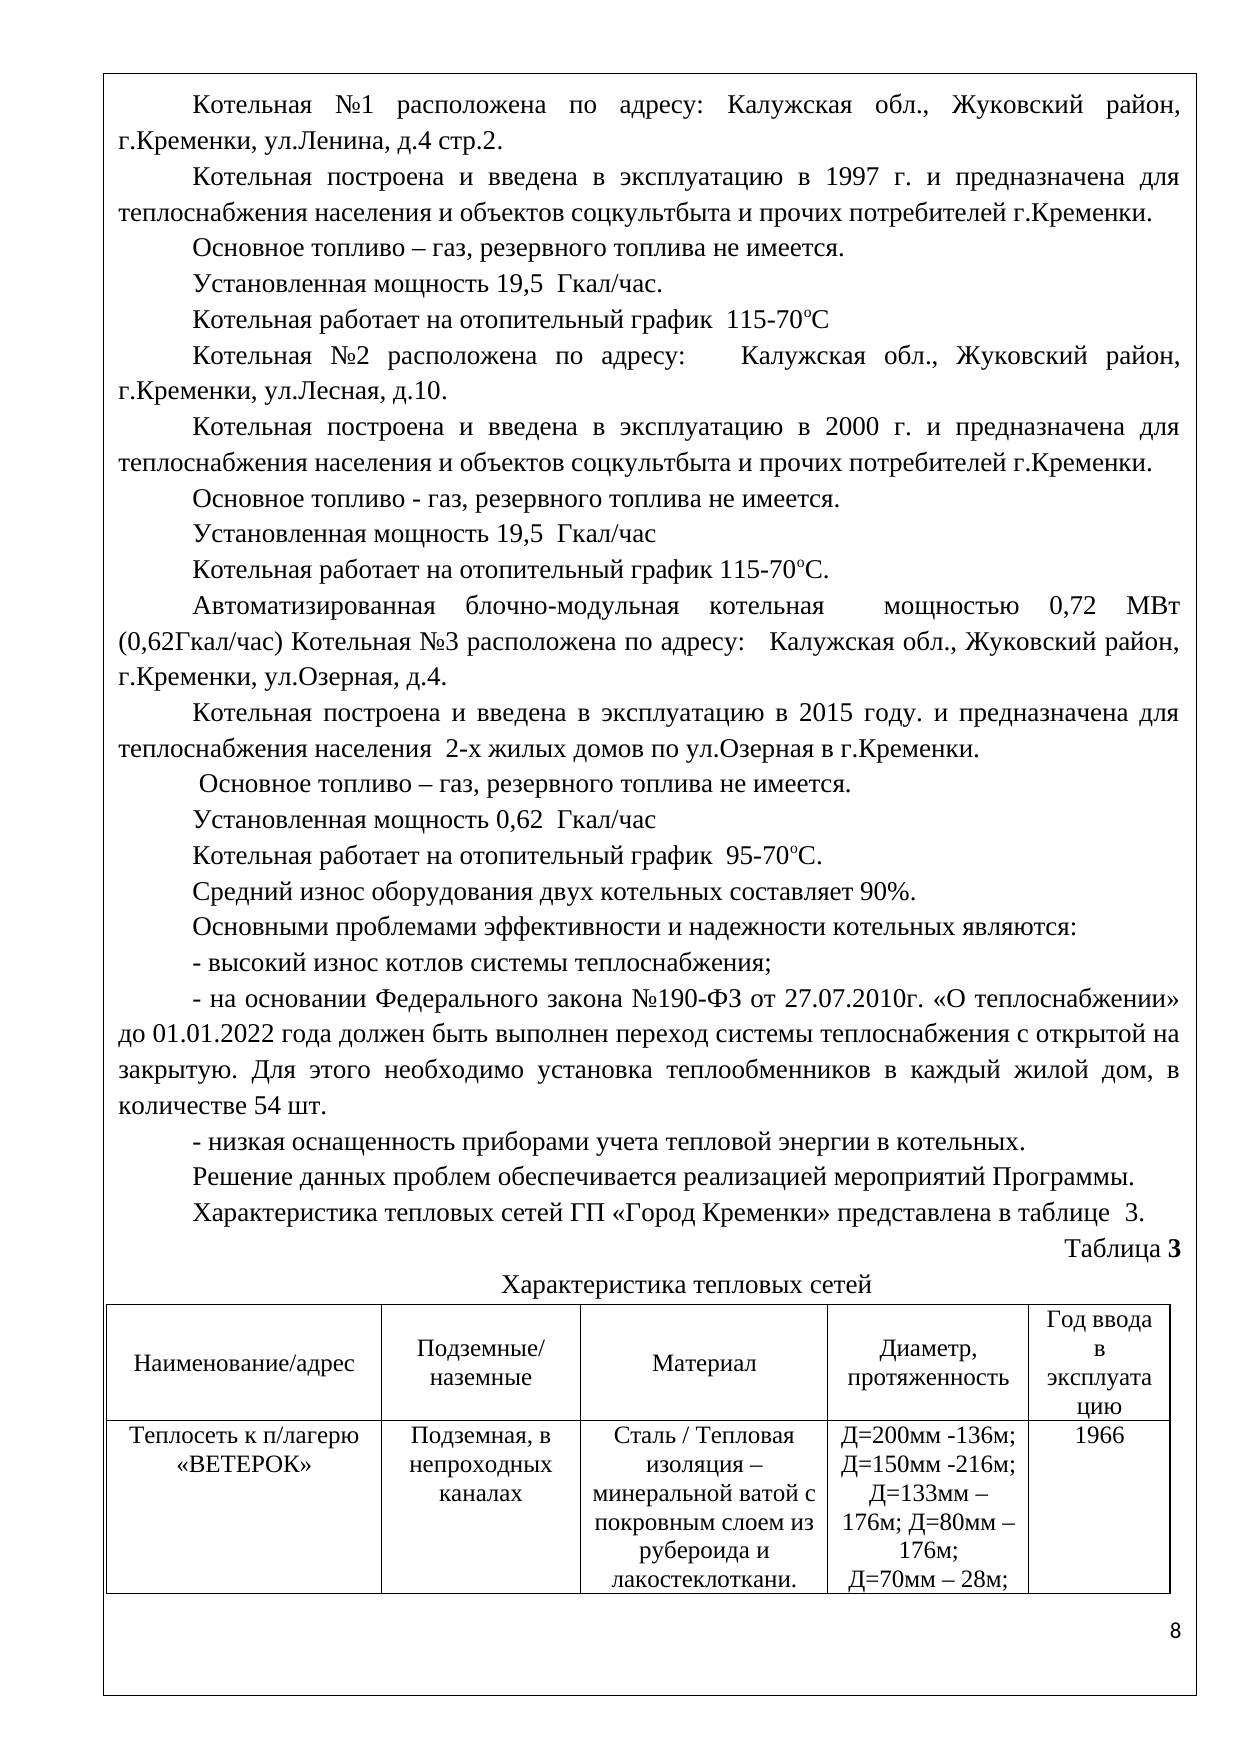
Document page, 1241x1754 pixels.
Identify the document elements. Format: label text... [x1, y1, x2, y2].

text Средний износ оборудования двух котельных составляет 90%. [118, 875, 1181, 906]
text Котельная №2 расположена по адресу: Калужская обл., Жуковский район, г.Кременки, ул.Лесная, д.10. [118, 339, 1181, 406]
text Основное топливо – газ, резервного топлива не имеется. [118, 232, 1181, 263]
table_cell Подземная, в непроходных каналах [382, 1421, 580, 1593]
text Котельная построена и введена в эксплуатацию в 2015 году. и предназначена для теплоснабжения населения 2-х жилых домов по ул.Озерная в г.Кременки. [118, 696, 1181, 763]
text Котельная построена и введена в эксплуатацию в 1997 г. и предназначена для теплоснабжения населения и объектов соцкультбыта и прочих потребителей г.Кременки. [118, 160, 1181, 227]
text Установленная мощность 0,62 Гкал/час [118, 803, 1181, 834]
text Автоматизированная блочно-модульная котельная мощностью 0,72 МВт (0,62Гкал/час) Котельная №3 расположена по адресу: Калужская обл., Жуковский район, г.Кременки, ул.Озерная, д.4. [118, 589, 1181, 691]
text - высокий износ котлов системы теплоснабжения; [118, 946, 1181, 977]
text Таблица 3 [118, 1232, 1181, 1263]
text - низкая оснащенность приборами учета тепловой энергии в котельных. [118, 1125, 1181, 1156]
table_header Подземные/наземные [382, 1305, 580, 1419]
table_header Материал [581, 1305, 827, 1419]
text Котельная работает на отопительный график 95-70оС. [118, 839, 1181, 870]
text Установленная мощность 19,5 Гкал/час. [118, 267, 1181, 298]
text Котельная построена и введена в эксплуатацию в 2000 г. и предназначена для теплоснабжения населения и объектов соцкультбыта и прочих потребителей г.Кременки. [118, 410, 1181, 477]
text Характеристика тепловых сетей [118, 1268, 1181, 1299]
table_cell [828, 1421, 1028, 1593]
table_cell Теплосеть к п/лагерю «ВЕТЕРОК» [107, 1421, 381, 1593]
text Установленная мощность 19,5 Гкал/час [118, 517, 1181, 548]
table_cell 1966 [1029, 1421, 1169, 1593]
text Котельная работает на отопительный график 115-70оС. [118, 553, 1181, 584]
text Котельная №1 расположена по адресу: Калужская обл., Жуковский район, г.Кременки, ул.Ленина, д.4 стр.2. [118, 89, 1181, 156]
text Решение данных проблем обеспечивается реализацией мероприятий Программы. [118, 1161, 1181, 1192]
text Характеристика тепловых сетей ГП «Город Кременки» представлена в таблице 3. [118, 1196, 1181, 1227]
text Котельная работает на отопительный график 115-70оС [118, 303, 1181, 334]
table_header Наименование/адрес [107, 1305, 381, 1419]
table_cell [581, 1421, 827, 1593]
table_header Год ввода в эксплуатацию [1029, 1305, 1169, 1419]
table_header Диаметр, протяженность [828, 1305, 1028, 1419]
text Основное топливо - газ, резервного топлива не имеется. [118, 482, 1181, 513]
text - на основании Федерального закона №190-ФЗ от 27.07.2010г. «О теплоснабжении» до 01.01.2022 года должен быть выполнен переход системы теплоснабжения с открытой на закрытую. Для этого необходимо установка теплообменников в каждый жилой дом, в количестве 54 шт. [118, 982, 1181, 1120]
text Основными проблемами эффективности и надежности котельных являются: [118, 910, 1181, 942]
text Основное топливо – газ, резервного топлива не имеется. [118, 767, 1181, 799]
